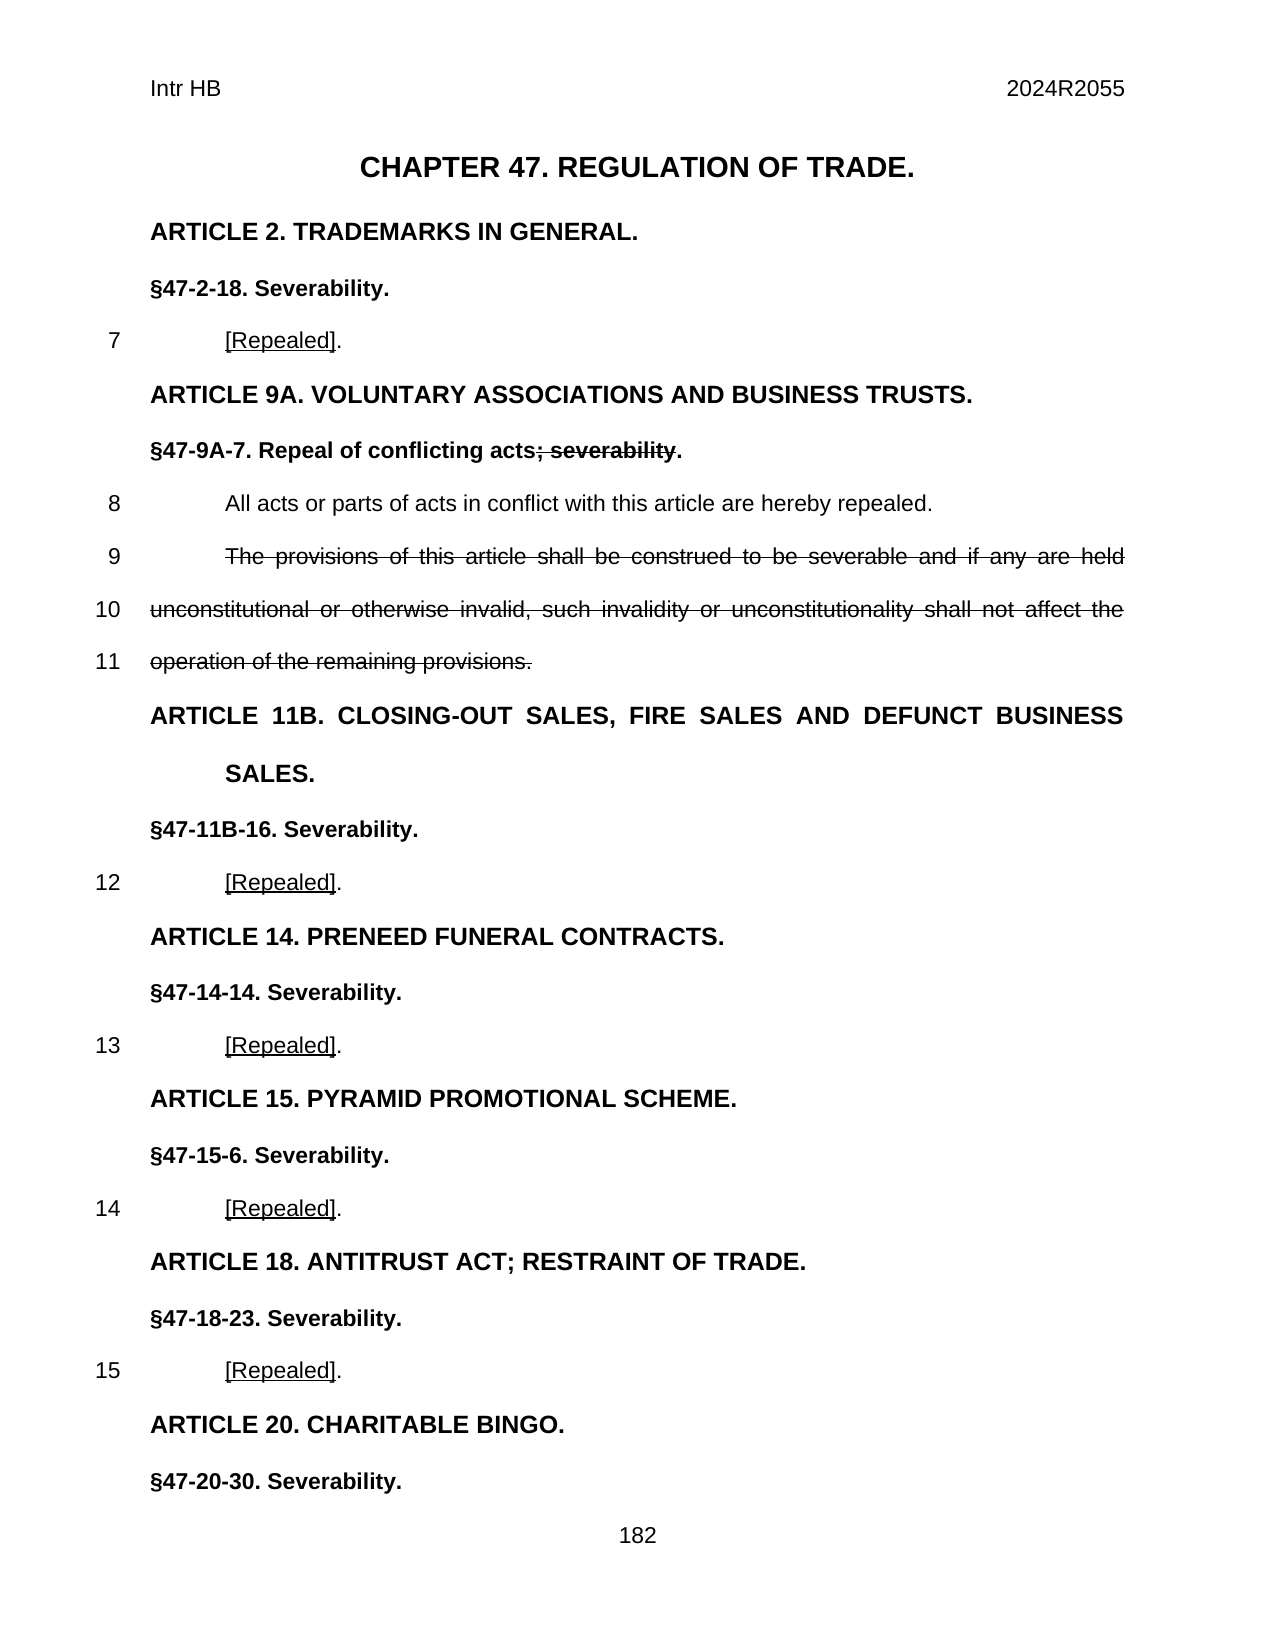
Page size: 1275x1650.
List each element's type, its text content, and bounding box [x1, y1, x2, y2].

text The provisions of this article shall be construed to be severable and if any are held unconstitutional or otherwise invalid, such invalidity or unconstitutionality shall not affect the operation of the remaining provisions. [150, 543, 1125, 675]
subtitle §47-18-23. Severability. [150, 1305, 1125, 1331]
subtitle ARTICLE 15. PYRAMID PROMOTIONAL SCHEME. [150, 1084, 1125, 1113]
text [Repealed]. [150, 327, 1125, 354]
subtitle ARTICLE 2. TRADEMARKS IN GENERAL. [150, 217, 1125, 246]
subtitle ARTICLE 11B. CLOSING-OUT SALES, FIRE SALES AND DEFUNCT BUSINESS SALES. [150, 701, 1125, 787]
text All acts or parts of acts in conflict with this article are hereby repealed. [150, 490, 1125, 517]
subtitle §47-15-6. Severability. [150, 1142, 1125, 1168]
subtitle §47-2-18. Severability. [150, 274, 1125, 301]
subtitle CHAPTER 47. REGULATION OF TRADE. [150, 150, 1125, 183]
subtitle §47-11B-16. Severability. [150, 816, 1125, 842]
subtitle ARTICLE 14. PRENEED FUNERAL CONTRACTS. [150, 921, 1125, 950]
subtitle ARTICLE 18. ANTITRUST ACT; RESTRAINT OF TRADE. [150, 1247, 1125, 1276]
subtitle ARTICLE 9A. VOLUNTARY ASSOCIATIONS AND BUSINESS TRUSTS. [150, 380, 1125, 409]
text [Repealed]. [150, 1194, 1125, 1221]
subtitle §47-9A-7. Repeal of conflicting acts; severability. [150, 437, 1125, 464]
subtitle §47-14-14. Severability. [150, 979, 1125, 1005]
text [Repealed]. [150, 1357, 1125, 1384]
text [Repealed]. [150, 1032, 1125, 1058]
subtitle ARTICLE 20. CHARITABLE BINGO. [150, 1410, 1125, 1439]
subtitle §47-20-30. Severability. [150, 1468, 1125, 1494]
text [Repealed]. [150, 869, 1125, 895]
